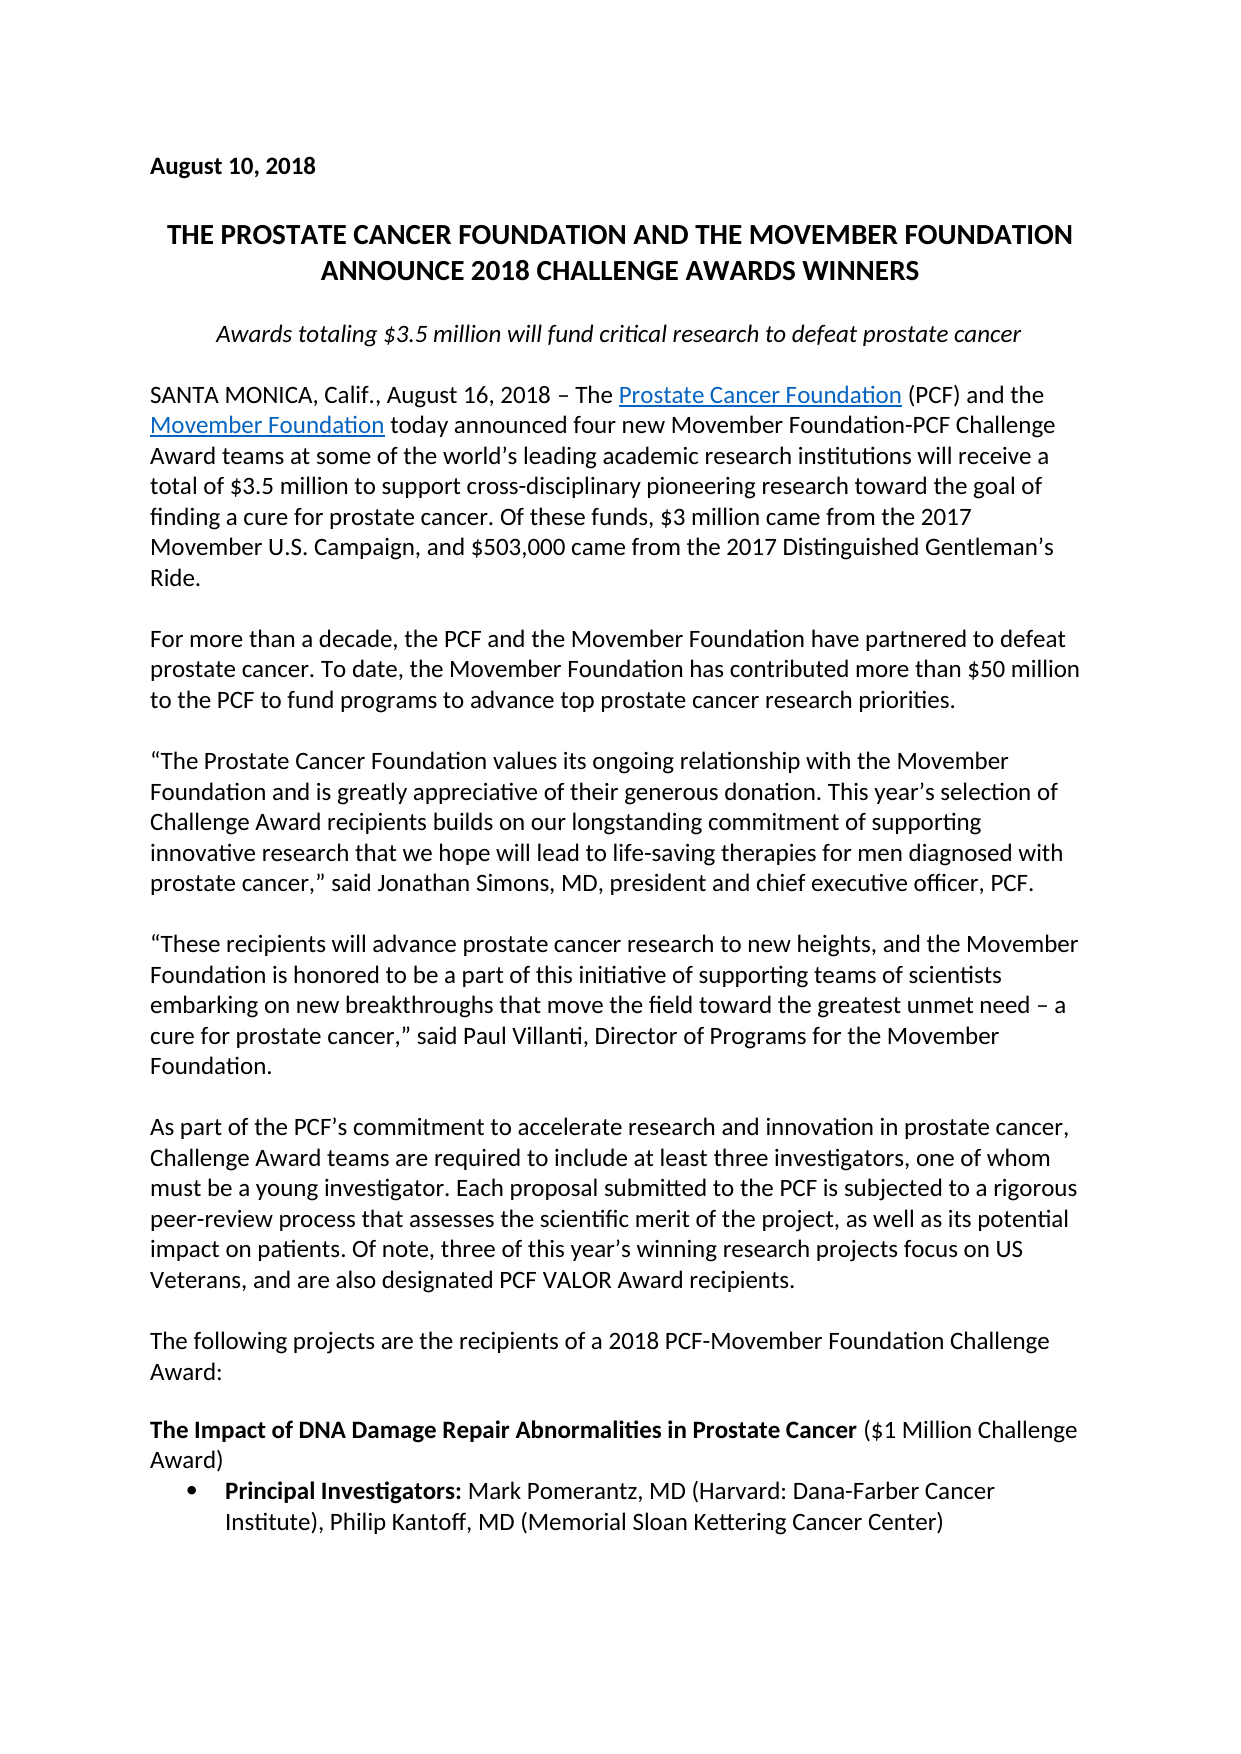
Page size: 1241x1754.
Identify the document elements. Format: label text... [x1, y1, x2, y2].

text SANTA MONICA, Calif., August 16, 2018 – The Prostate Cancer Foundation (PCF) and the Movember Foundation today announced four new Movember Foundation-PCF Challenge Award teams at some of the world’s leading academic research institutions will receive a total of $3.5 million to support cross-disciplinary pioneering research toward the goal of finding a cure for prostate cancer. Of these funds, $3 million came from the 2017 Movember U.S. Campaign, and $503,000 came from the 2017 Distinguished Gentleman’s Ride. [150, 379, 1090, 593]
text “These recipients will advance prostate cancer research to new heights, and the Movember Foundation is honored to be a part of this initiative of supporting teams of scientists embarking on new breakthroughs that move the field toward the greatest unmet need – a cure for prostate cancer,” said Paul Villanti, Director of Programs for the Movember Foundation. [150, 928, 1090, 1081]
text August 10, 2018 [150, 150, 1090, 181]
list Principal Investigators: Mark Pomerantz, MD (Harvard: Dana-Farber Cancer Institute), Philip Kantoff, MD (Memorial Sloan Kettering Cancer Center) [187, 1475, 1090, 1536]
text THE PROSTATE CANCER FOUNDATION AND THE MOVEMBER FOUNDATION ANNOUNCE 2018 CHALLENGE AWARDS WINNERS [150, 216, 1090, 287]
text As part of the PCF’s commitment to accelerate research and innovation in prostate cancer, Challenge Award teams are required to include at least three investigators, one of whom must be a young investigator. Each proposal submitted to the PCF is subjected to a rigorous peer-review process that assesses the scientific merit of the project, as well as its potential impact on patients. Of note, three of this year’s winning research projects focus on US Veterans, and are also designated PCF VALOR Award recipients. [150, 1111, 1090, 1294]
text Awards totaling $3.5 million will fund critical research to defeat prostate cancer [150, 318, 1090, 348]
text The Impact of DNA Damage Repair Abnormalities in Prostate Cancer ($1 Million Challenge Award) [150, 1414, 1090, 1475]
text “The Prostate Cancer Foundation values its ongoing relationship with the Movember Foundation and is greatly appreciative of their generous donation. This year’s selection of Challenge Award recipients builds on our longstanding commitment of supporting innovative research that we hope will lead to life-saving therapies for men diagnosed with prostate cancer,” said Jonathan Simons, MD, president and chief executive officer, PCF. [150, 745, 1090, 898]
text For more than a decade, the PCF and the Movember Foundation have partnered to defeat prostate cancer. To date, the Movember Foundation has contributed more than $50 million to the PCF to fund programs to advance top prostate cancer research priorities. [150, 623, 1090, 715]
text The following projects are the recipients of a 2018 PCF-Movember Foundation Challenge Award: [150, 1325, 1090, 1386]
